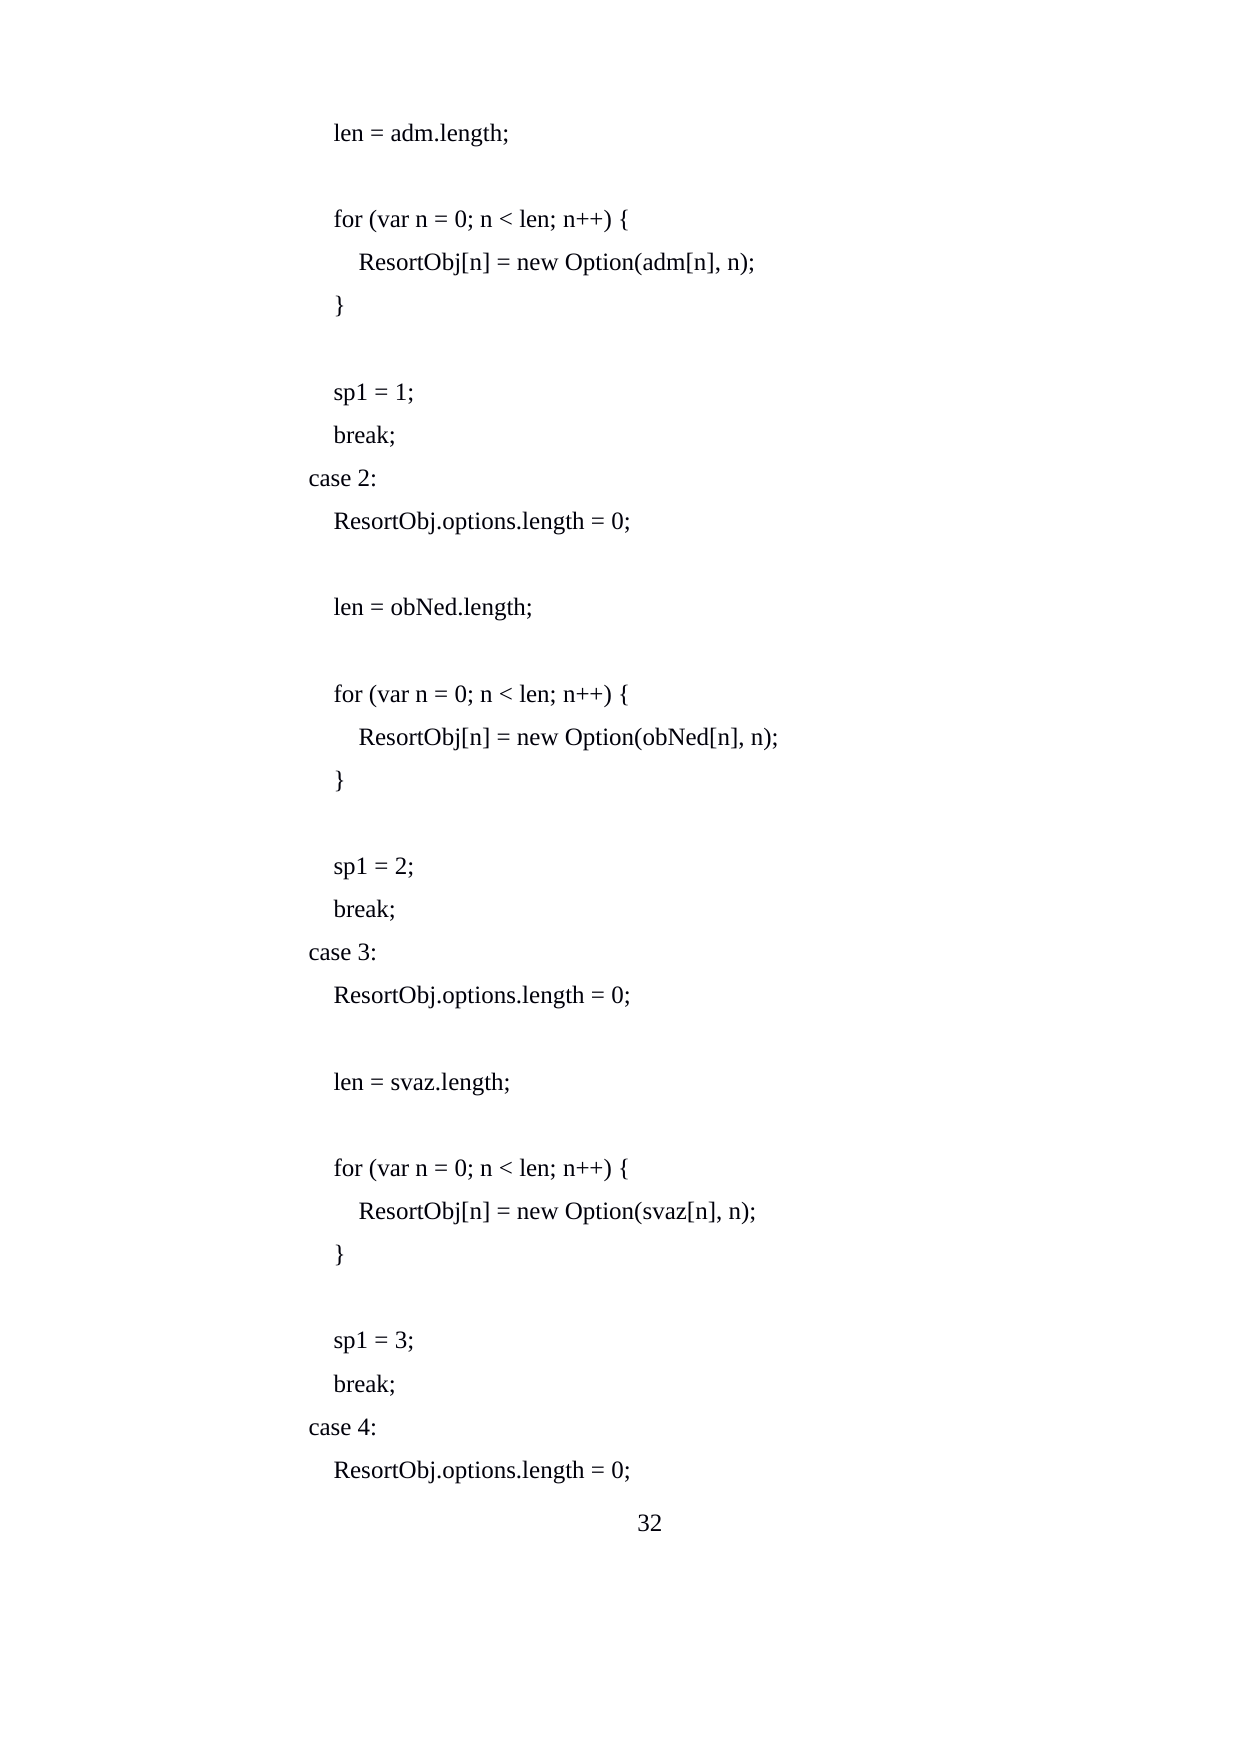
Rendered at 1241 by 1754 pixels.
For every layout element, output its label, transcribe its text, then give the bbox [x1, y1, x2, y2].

text case 3: [177, 937, 1122, 966]
text for (var n = 0; n < len; n++) { [177, 204, 1122, 233]
text sp1 = 3; [177, 1326, 1122, 1354]
text for (var n = 0; n < len; n++) { [177, 679, 1122, 707]
text ResortObj[n] = new Option(obNed[n], n); [177, 722, 1122, 751]
text len = svaz.length; [177, 1067, 1122, 1096]
text sp1 = 1; [177, 377, 1122, 406]
text ResortObj[n] = new Option(adm[n], n); [177, 247, 1122, 276]
text } [177, 291, 1122, 319]
text ResortObj[n] = new Option(svaz[n], n); [177, 1196, 1122, 1225]
text break; [177, 1369, 1122, 1397]
text } [177, 1239, 1122, 1268]
text ResortObj.options.length = 0; [177, 981, 1122, 1009]
text ResortObj.options.length = 0; [177, 506, 1122, 535]
text sp1 = 2; [177, 851, 1122, 880]
text case 2: [177, 463, 1122, 492]
text for (var n = 0; n < len; n++) { [177, 1153, 1122, 1182]
text len = adm.length; [177, 118, 1122, 147]
text ResortObj.options.length = 0; [177, 1455, 1122, 1484]
text break; [177, 420, 1122, 449]
text break; [177, 894, 1122, 923]
text } [177, 765, 1122, 794]
text len = obNed.length; [177, 592, 1122, 621]
text case 4: [177, 1412, 1122, 1441]
